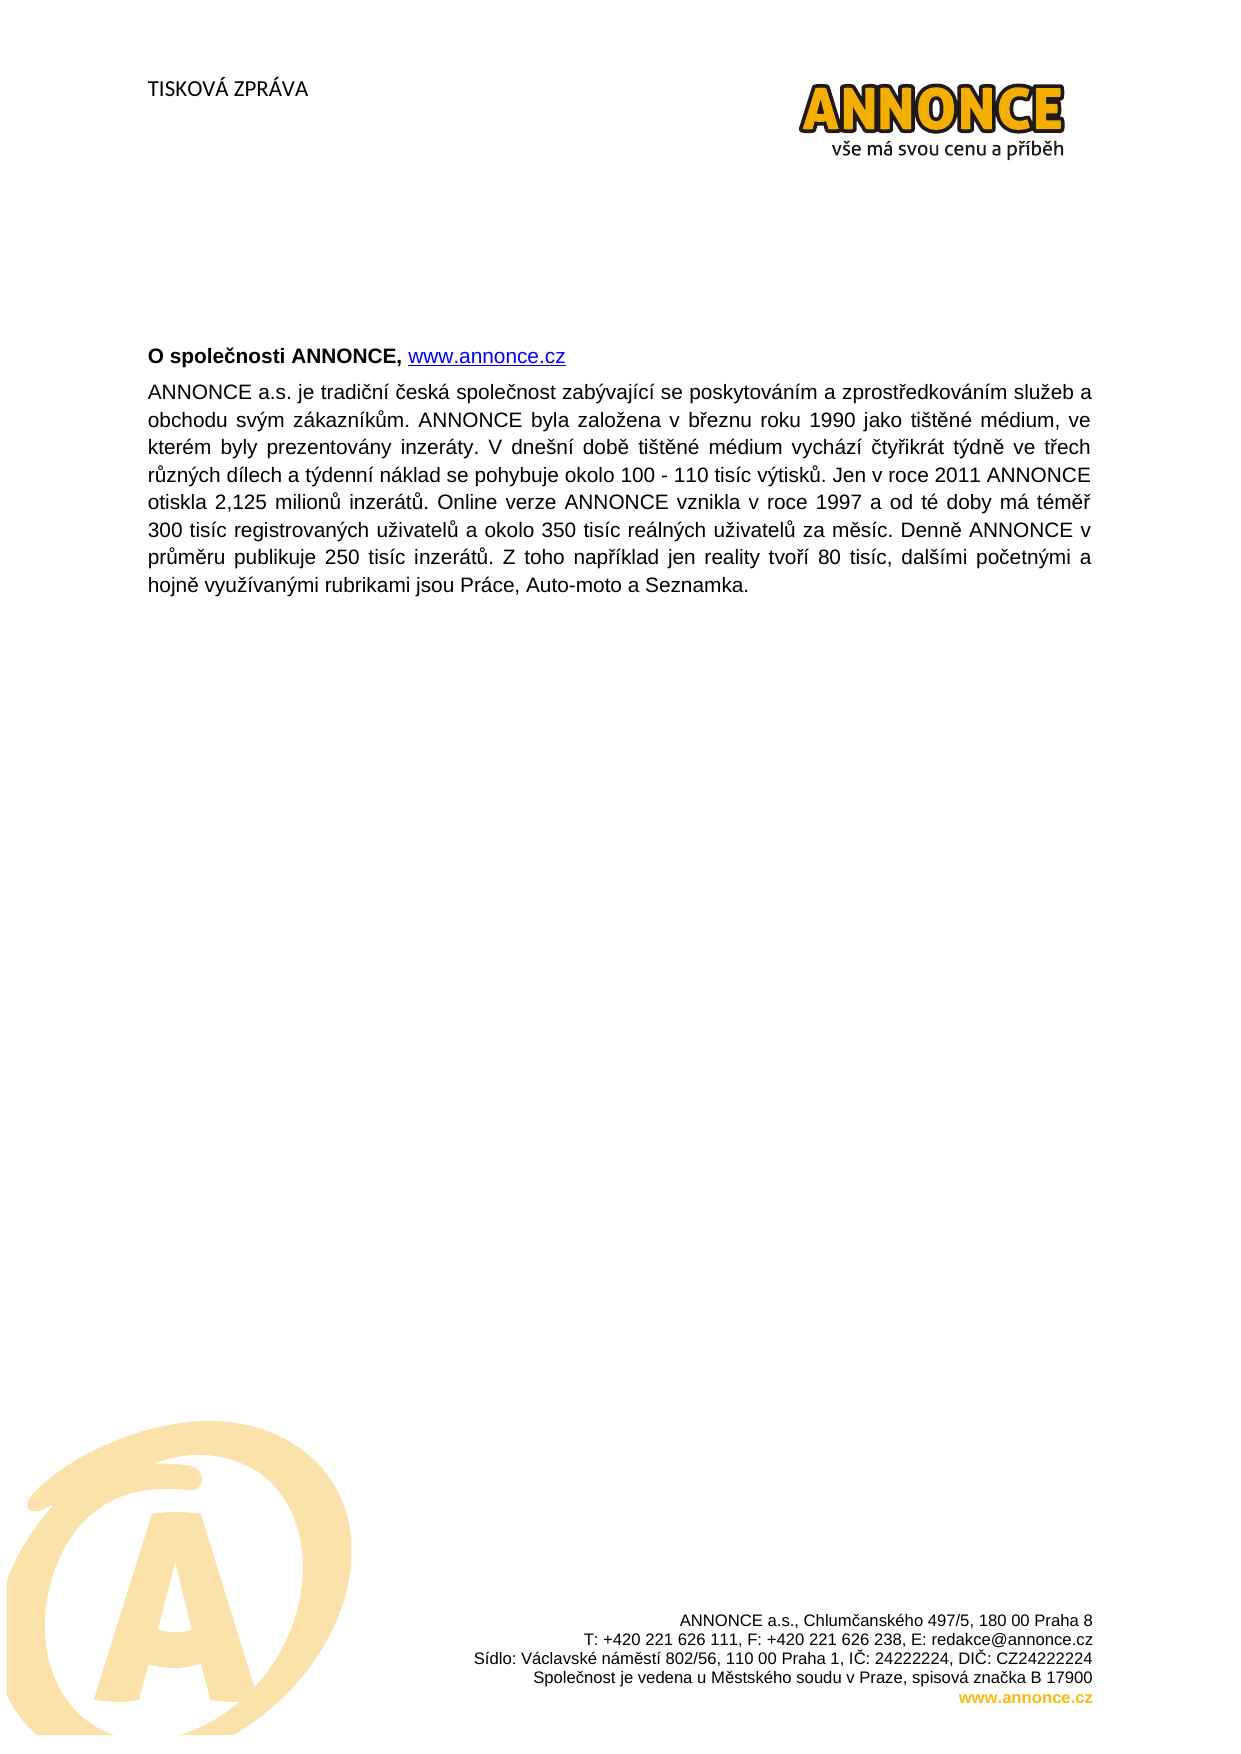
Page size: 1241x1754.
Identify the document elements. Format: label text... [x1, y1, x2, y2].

text ANNONCE a.s. je tradiční česká společnost zabývající se poskytováním a zprostředkováním služeb a obchodu svým zákazníkům. ANNONCE byla založena v březnu roku 1990 jako tištěné médium, ve kterém byly prezentovány inzeráty. V dnešní době tištěné médium vychází čtyřikrát týdně ve třech různých dílech a týdenní náklad se pohybuje okolo 100 - 110 tisíc výtisků. Jen v roce 2011 ANNONCE otiskla 2,125 milionů inzerátů. Online verze ANNONCE vznikla v roce 1997 a od té doby má téměř 300 tisíc registrovaných uživatelů a okolo 350 tisíc reálných uživatelů za měsíc. Denně ANNONCE v průměru publikuje 250 tisíc inzerátů. Z toho například jen reality tvoří 80 tisíc, dalšími početnými a hojně využívanými rubrikami jsou Práce, Auto-moto a Seznamka. [148, 380, 1093, 597]
text O společnosti ANNONCE, www.annonce.cz [148, 344, 1093, 368]
